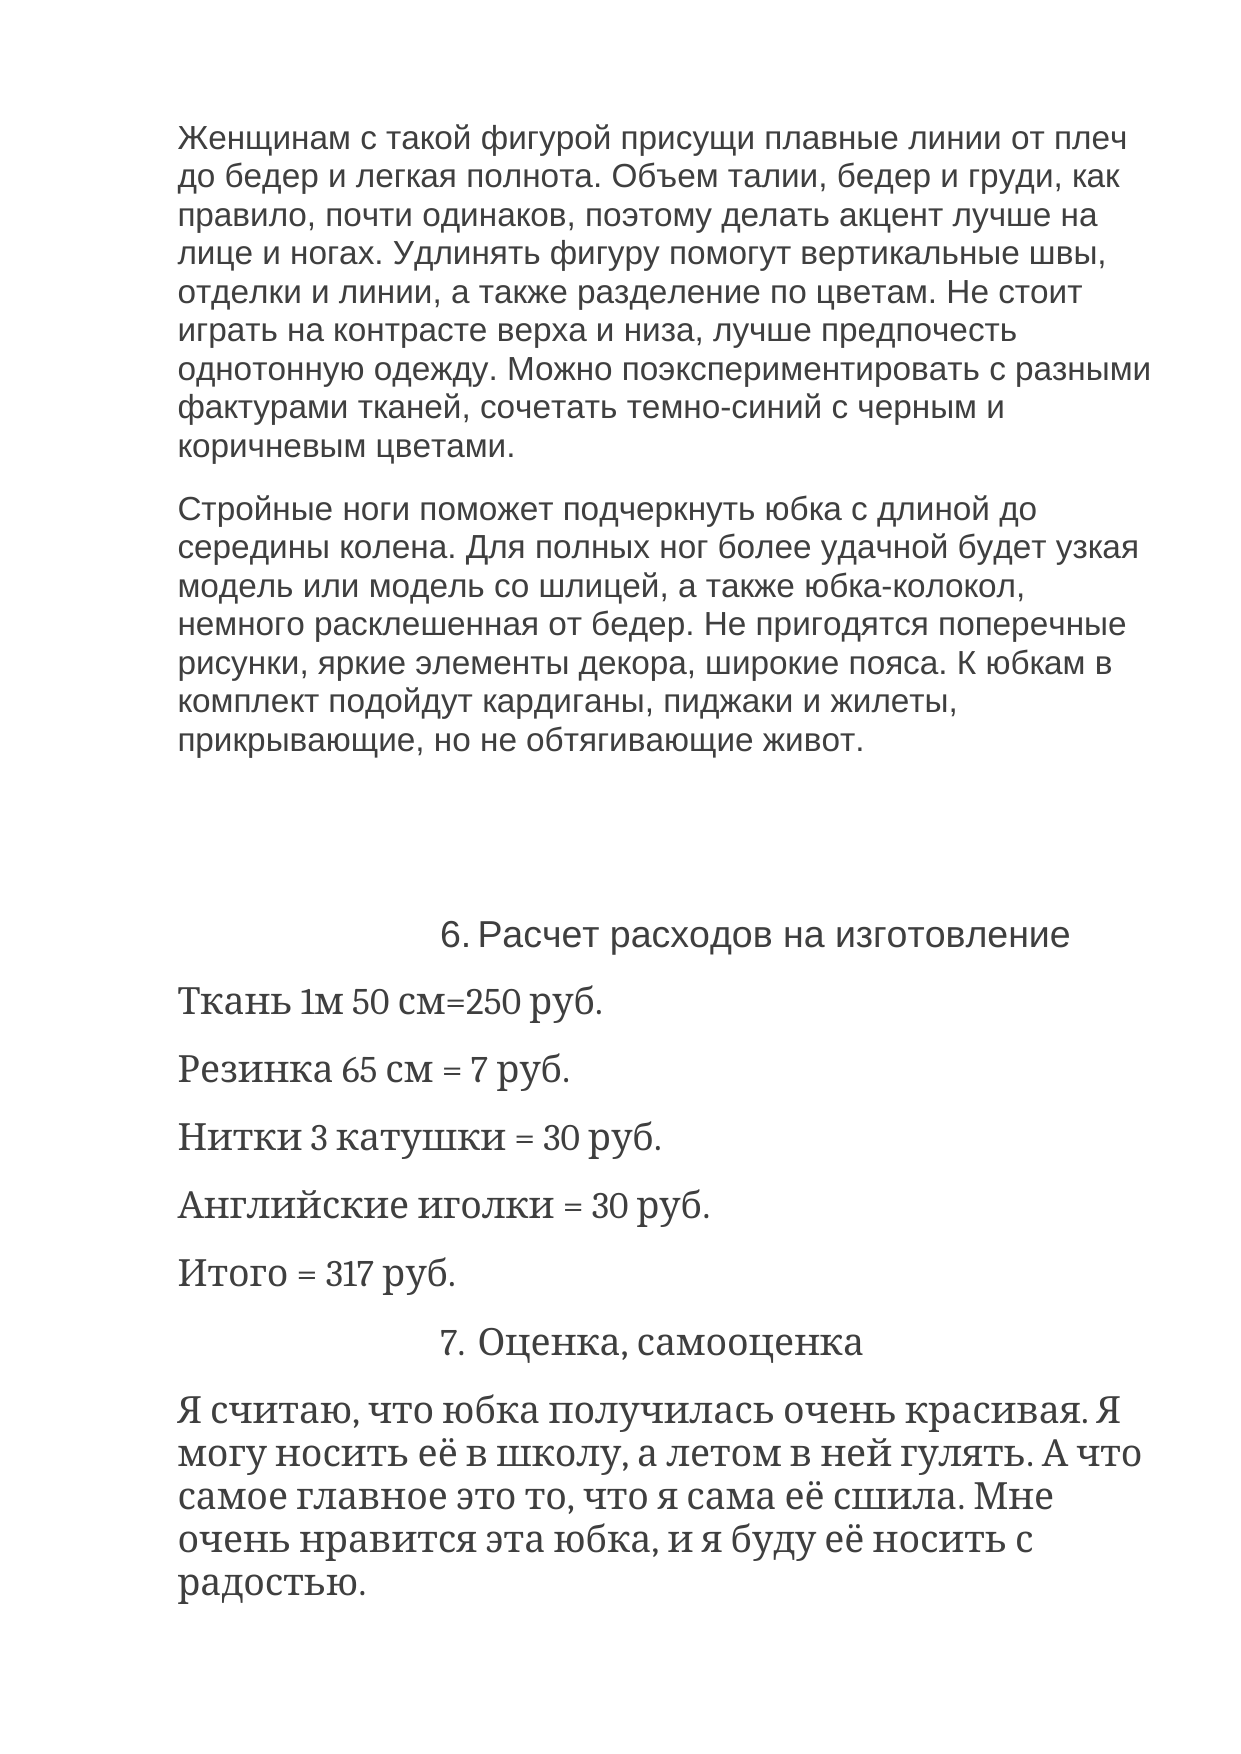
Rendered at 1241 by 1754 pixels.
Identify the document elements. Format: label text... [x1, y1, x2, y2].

text Женщинам с такой фигурой присущи плавные линии от плеч до бедер и легкая полнота. Объем талии, бедер и груди, как правило, почти одинаков, поэтому делать акцент лучше на лице и ногах. Удлинять фигуру помогут вертикальные швы, отделки и линии, а также разделение по цветам. Не стоит играть на контрасте верха и низа, лучше предпочесть однотонную одежду. Можно поэкспериментировать с разными фактурами тканей, сочетать темно-синий с черным и коричневым цветами. [177, 118, 1152, 464]
text Нитки 3 катушки = 30 руб. [177, 1117, 1152, 1160]
text Резинка 65 см = 7 руб. [177, 1049, 1152, 1092]
text Стройные ноги поможет подчеркнуть юбка с длиной до середины колена. Для полных ног более удачной будет узкая модель или модель со шлицей, а также юбка-колокол, немного расклешенная от бедер. Не пригодятся поперечные рисунки, яркие элементы декора, широкие пояса. К юбкам в комплект подойдут кардиганы, пиджаки и жилеты, прикрывающие, но не обтягивающие живот. [177, 489, 1152, 758]
text Итого = 317 руб. [177, 1253, 1152, 1296]
list Расчет расходов на изготовление [440, 912, 1152, 956]
text Я считаю, что юбка получилась очень красивая. Я могу носить её в школу, а летом в ней гулять. А что самое главное это то, что я сама её сшила. Мне очень нравится эта юбка, и я буду её носить с радостью. [177, 1389, 1152, 1605]
list Оценка, самооценка [440, 1321, 1152, 1364]
text Ткань 1м 50 см=250 руб. [177, 981, 1152, 1024]
text Английские иголки = 30 руб. [177, 1185, 1152, 1228]
